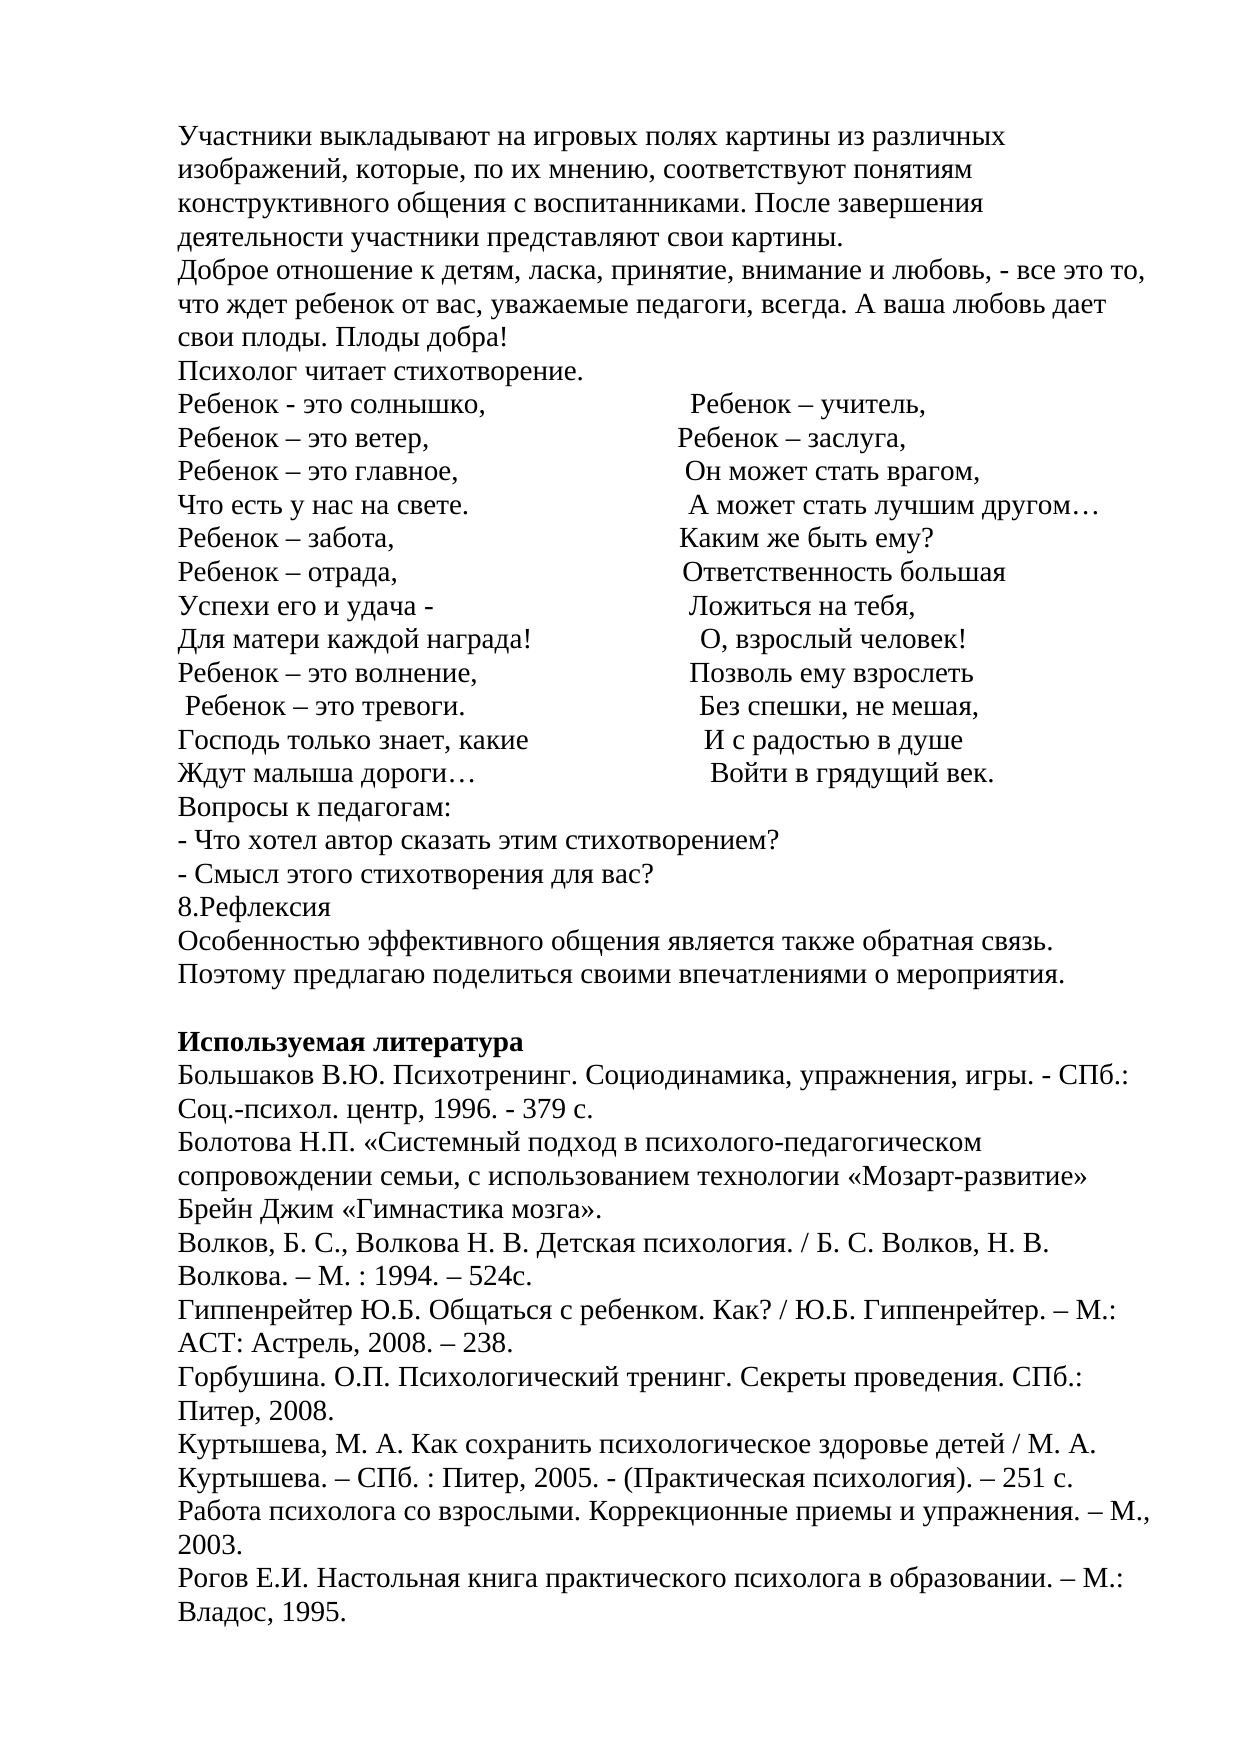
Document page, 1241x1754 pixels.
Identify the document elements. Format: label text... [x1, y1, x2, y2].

text Ребенок – это волнение, Позволь ему взрослеть [177, 655, 1152, 688]
text Участники выкладывают на игровых полях картины из различных изображений, которые, по их мнению, соответствуют понятиям конструктивного общения с воспитанниками. После завершения деятельности участники представляют свои картины. [177, 118, 1152, 252]
text Большаков В.Ю. Психотренинг. Социодинамика, упражнения, игры. - СПб.: Соц.-психол. центр, 1996. - 379 с. [177, 1057, 1152, 1124]
text Ждут малыша дороги… Войти в грядущий век. [177, 755, 1152, 789]
text Для матери каждой награда! О, взрослый человек! [177, 621, 1152, 655]
text Доброе отношение к детям, ласка, принятие, внимание и любовь, - все это то, что ждет ребенок от вас, уважаемые педагоги, всегда. А ваша любовь дает свои плоды. Плоды добра! [177, 252, 1152, 353]
text Ребенок – это главное, Он может стать врагом, [177, 453, 1152, 487]
text Успехи его и удача - Ложиться на тебя, [177, 588, 1152, 621]
text Волков, Б. С., Волкова Н. В. Детская психология. / Б. С. Волков, Н. В. Волкова. – М. : 1994. – 524с. [177, 1225, 1152, 1292]
text Ребенок - это солнышко, Ребенок – учитель, [177, 386, 1152, 420]
text Используемая литература [177, 1024, 1152, 1057]
text Что есть у нас на свете. А может стать лучшим другом… [177, 487, 1152, 521]
text Особенностью эффективного общения является также обратная связь. Поэтому предлагаю поделиться своими впечатлениями о мероприятия. [177, 923, 1152, 990]
text Работа психолога со взрослыми. Коррекционные приемы и упражнения. – М., 2003. [177, 1493, 1152, 1560]
text Психолог читает стихотворение. [177, 353, 1152, 386]
text Рогов Е.И. Настольная книга практического психолога в образовании. – М.: Владос, 1995. [177, 1560, 1152, 1627]
text 8.Рефлексия [177, 889, 1152, 923]
text - Что хотел автор сказать этим стихотворением? [177, 822, 1152, 856]
text Горбушина. О.П. Психологический тренинг. Секреты проведения. СПб.: Питер, 2008. [177, 1359, 1152, 1426]
text Ребенок – забота, Каким же быть ему? [177, 521, 1152, 554]
text Брейн Джим «Гимнастика мозга». [177, 1191, 1152, 1225]
text Болотова Н.П. «Системный подход в психолого-педагогическом сопровождении семьи, с использованием технологии «Мозарт-развитие» [177, 1124, 1152, 1191]
text Ребенок – отрада, Ответственность большая [177, 554, 1152, 588]
text Вопросы к педагогам: [177, 789, 1152, 822]
text Господь только знает, какие И с радостью в душе [177, 722, 1152, 755]
text - Смысл этого стихотворения для вас? [177, 856, 1152, 889]
text Ребенок – это ветер, Ребенок – заслуга, [177, 420, 1152, 453]
text Гиппенрейтер Ю.Б. Общаться с ребенком. Как? / Ю.Б. Гиппенрейтер. – М.: АСТ: Астрель, 2008. – 238. [177, 1292, 1152, 1359]
text Ребенок – это тревоги. Без спешки, не мешая, [177, 688, 1152, 722]
text Куртышева, М. А. Как сохранить психологическое здоровье детей / М. А. Куртышева. – СПб. : Питер, 2005. - (Практическая психология). – 251 с. [177, 1426, 1152, 1493]
